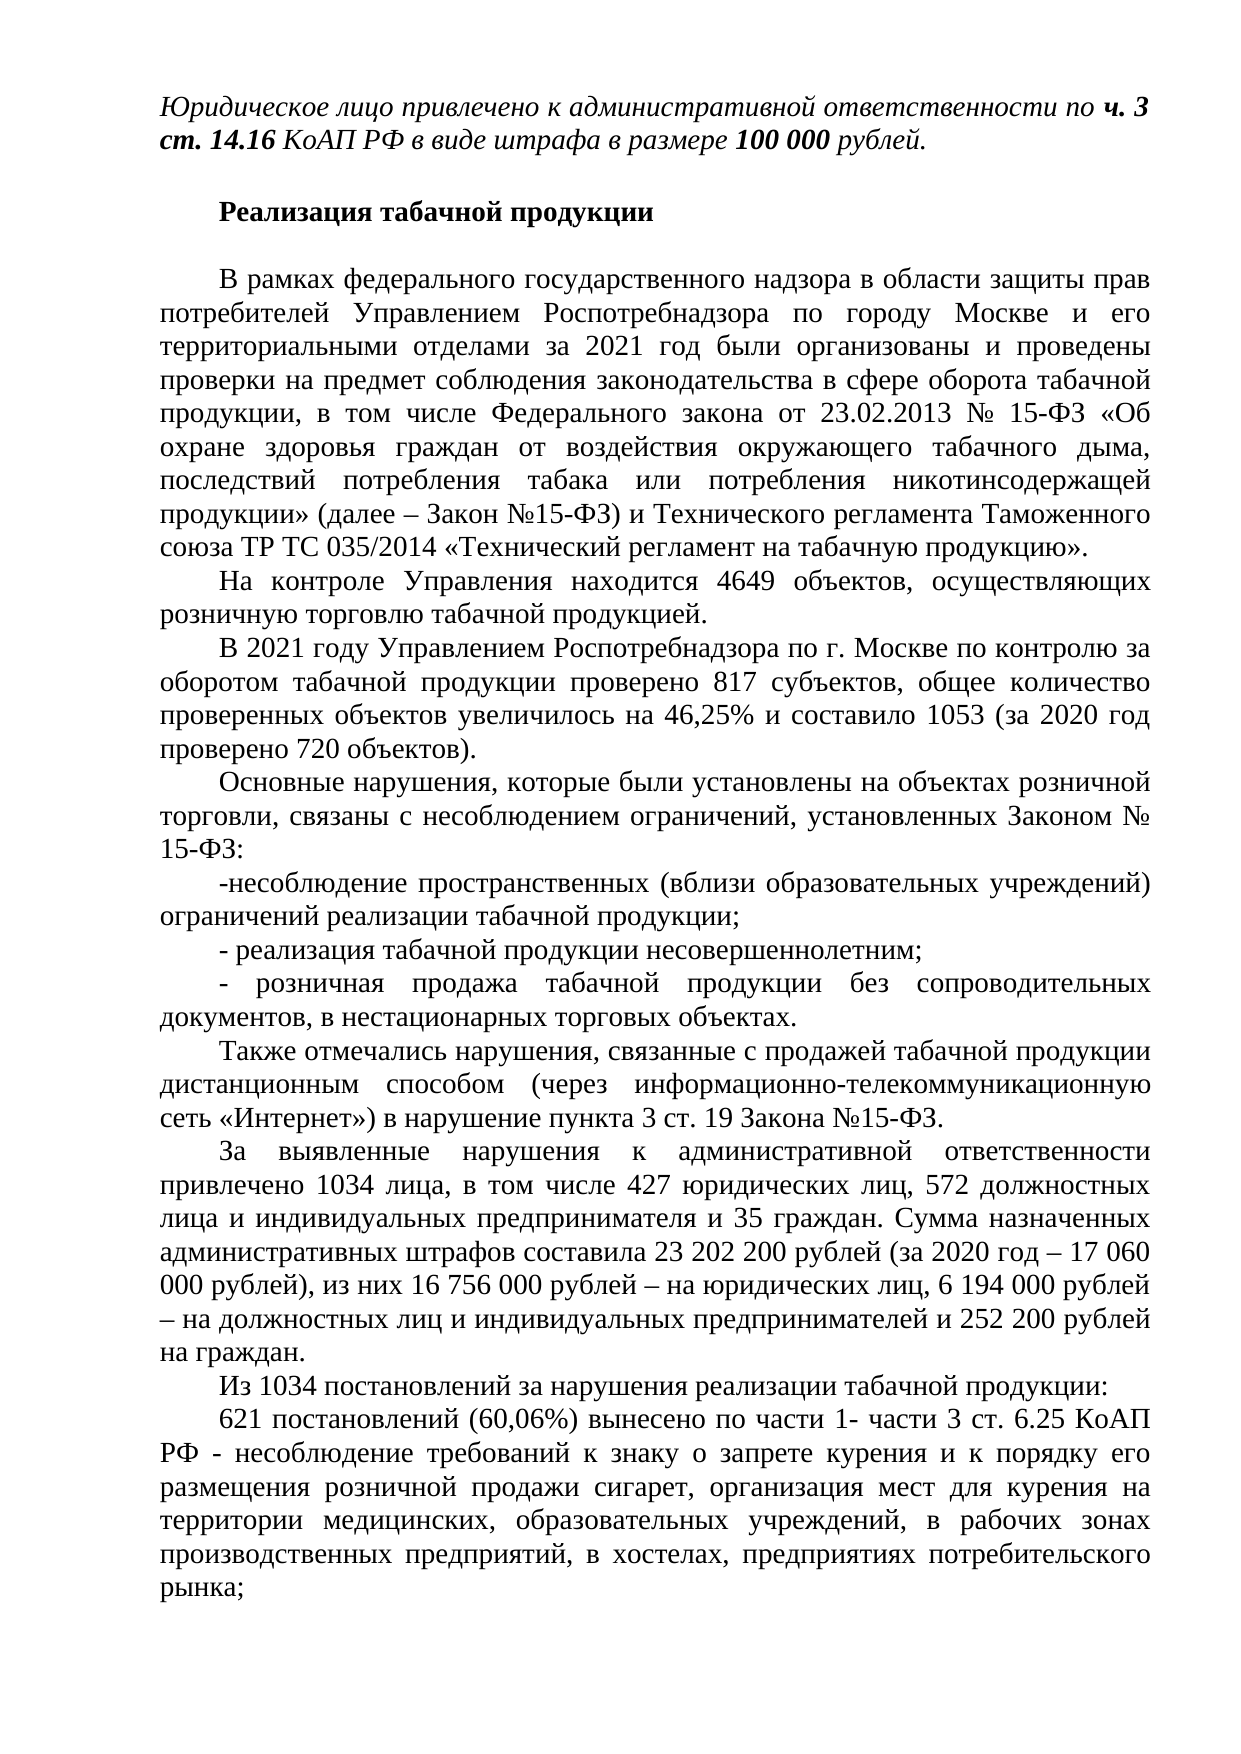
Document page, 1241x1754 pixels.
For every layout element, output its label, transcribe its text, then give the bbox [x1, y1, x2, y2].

text - реализация табачной продукции несовершеннолетним; [159, 932, 1152, 966]
text В рамках федерального государственного надзора в области защиты прав потребителей Управлением Роспотребнадзора по городу Москве и его территориальными отделами за 2021 год были организованы и проведены проверки на предмет соблюдения законодательства в сфере оборота табачной продукции, в том числе Федерального закона от 23.02.2013 № 15-ФЗ «Об охране здоровья граждан от воздействия окружающего табачного дыма, последствий потребления табака или потребления никотинсодержащей продукции» (далее – Закон №15-ФЗ) и Технического регламента Таможенного союза ТР ТС 035/2014 «Технический регламент на табачную продукцию». [159, 261, 1152, 563]
text Реализация табачной продукции [159, 194, 1152, 228]
text 621 постановлений (60,06%) вынесено по части 1- части 3 ст. 6.25 КоАП РФ - несоблюдение требований к знаку о запрете курения и к порядку его размещения розничной продажи сигарет, организация мест для курения на территории медицинских, образовательных учреждений, в рабочих зонах производственных предприятий, в хостелах, предприятиях потребительского рынка; [159, 1402, 1152, 1603]
text - розничная продажа табачной продукции без сопроводительных документов, в нестационарных торговых объектах. [159, 966, 1152, 1033]
text -несоблюдение пространственных (вблизи образовательных учреждений) ограничений реализации табачной продукции; [159, 865, 1152, 932]
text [159, 89, 1152, 156]
text Основные нарушения, которые были установлены на объектах розничной торговли, связаны с несоблюдением ограничений, установленных Законом № 15-ФЗ: [159, 764, 1152, 865]
text За выявленные нарушения к административной ответственности привлечено 1034 лица, в том числе 427 юридических лиц, 572 должностных лица и индивидуальных предпринимателя и 35 граждан. Сумма назначенных административных штрафов составила 23 202 200 рублей (за 2020 год – 17 060 000 рублей), из них 16 756 000 рублей – на юридических лиц, 6 194 000 рублей – на должностных лиц и индивидуальных предпринимателей и 252 200 рублей на граждан. [159, 1133, 1152, 1368]
text На контроле Управления находится 4649 объектов, осуществляющих розничную торговлю табачной продукцией. [159, 563, 1152, 630]
text Также отмечались нарушения, связанные с продажей табачной продукции дистанционным способом (через информационно-телекоммуникационную сеть «Интернет») в нарушение пункта 3 ст. 19 Закона №15-ФЗ. [159, 1033, 1152, 1133]
text В 2021 году Управлением Роспотребнадзора по г. Москве по контролю за оборотом табачной продукции проверено 817 субъектов, общее количество проверенных объектов увеличилось на 46,25% и составило 1053 (за 2020 год проверено 720 объектов). [159, 630, 1152, 764]
text Из 1034 постановлений за нарушения реализации табачной продукции: [159, 1368, 1152, 1402]
